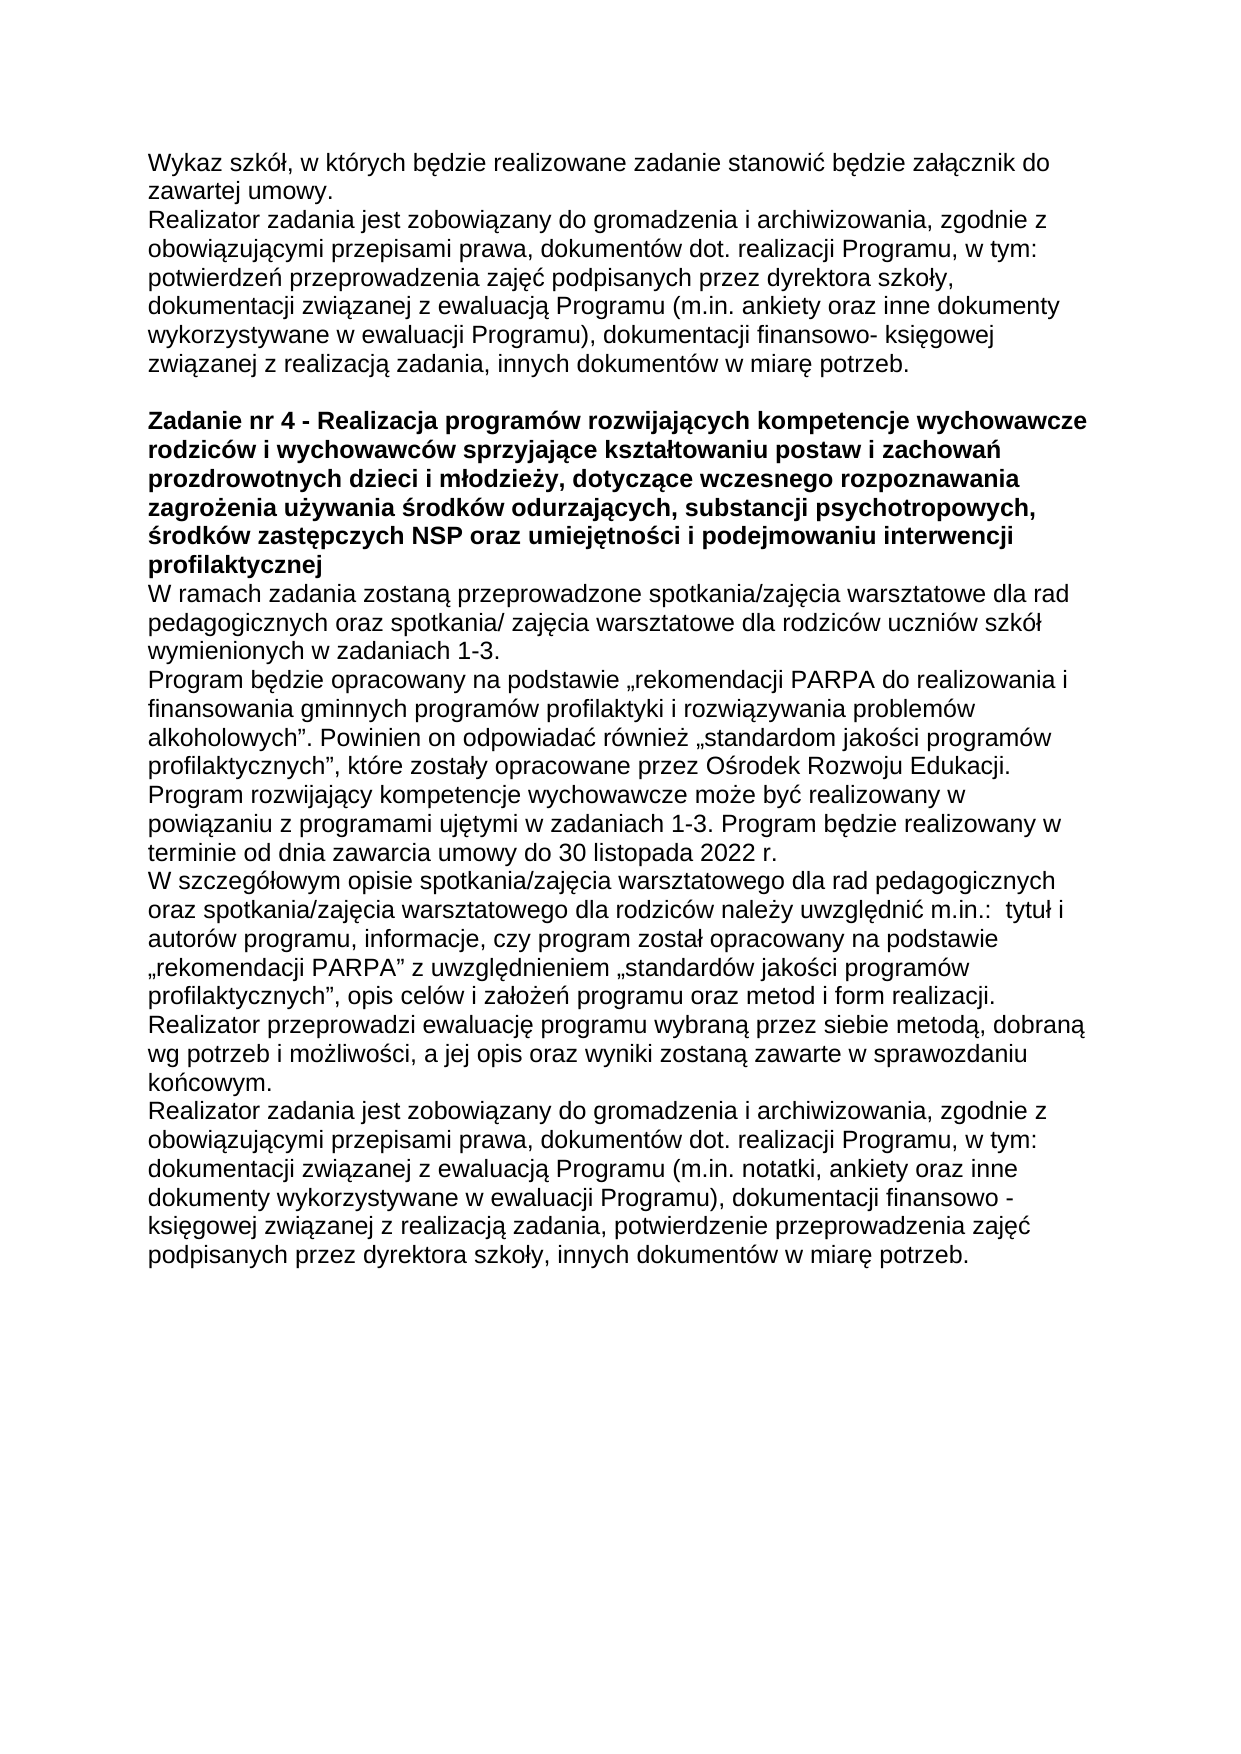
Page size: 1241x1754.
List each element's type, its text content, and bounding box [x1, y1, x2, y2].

text W szczegółowym opisie spotkania/zajęcia warsztatowego dla rad pedagogicznych oraz spotkania/zajęcia warsztatowego dla rodziców należy uwzględnić m.in.: tytuł i autorów programu, informacje, czy program został opracowany na podstawie „rekomendacji PARPA” z uwzględnieniem „standardów jakości programów profilaktycznych”, opis celów i założeń programu oraz metod i form realizacji. [148, 866, 1093, 1010]
text Wykaz szkół, w których będzie realizowane zadanie stanowić będzie załącznik do zawartej umowy. [148, 148, 1093, 205]
text Program będzie opracowany na podstawie „rekomendacji PARPA do realizowania i finansowania gminnych programów profilaktyki i rozwiązywania problemów alkoholowych”. Powinien on odpowiadać również „standardom jakości programów profilaktycznych”, które zostały opracowane przez Ośrodek Rozwoju Edukacji. Program rozwijający kompetencje wychowawcze może być realizowany w powiązaniu z programami ujętymi w zadaniach 1-3. Program będzie realizowany w terminie od dnia zawarcia umowy do 30 listopada 2022 r. [148, 665, 1093, 866]
text Realizator zadania jest zobowiązany do gromadzenia i archiwizowania, zgodnie z obowiązującymi przepisami prawa, dokumentów dot. realizacji Programu, w tym: dokumentacji związanej z ewaluacją Programu (m.in. notatki, ankiety oraz inne dokumenty wykorzystywane w ewaluacji Programu), dokumentacji finansowo - księgowej związanej z realizacją zadania, potwierdzenie przeprowadzenia zajęć podpisanych przez dyrektora szkoły, innych dokumentów w miarę potrzeb. [148, 1096, 1093, 1269]
text Realizator zadania jest zobowiązany do gromadzenia i archiwizowania, zgodnie z obowiązującymi przepisami prawa, dokumentów dot. realizacji Programu, w tym: potwierdzeń przeprowadzenia zajęć podpisanych przez dyrektora szkoły, dokumentacji związanej z ewaluacją Programu (m.in. ankiety oraz inne dokumenty wykorzystywane w ewaluacji Programu), dokumentacji finansowo- księgowej związanej z realizacją zadania, innych dokumentów w miarę potrzeb. [148, 205, 1093, 378]
text W ramach zadania zostaną przeprowadzone spotkania/zajęcia warsztatowe dla rad pedagogicznych oraz spotkania/ zajęcia warsztatowe dla rodziców uczniów szkół wymienionych w zadaniach 1-3. [148, 579, 1093, 665]
text Realizator przeprowadzi ewaluację programu wybraną przez siebie metodą, dobraną wg potrzeb i możliwości, a jej opis oraz wyniki zostaną zawarte w sprawozdaniu końcowym. [148, 1010, 1093, 1096]
text Zadanie nr 4 - Realizacja programów rozwijających kompetencje wychowawcze rodziców i wychowawców sprzyjające kształtowaniu postaw i zachowań prozdrowotnych dzieci i młodzieży, dotyczące wczesnego rozpoznawania zagrożenia używania środków odurzających, substancji psychotropowych, środków zastępczych NSP oraz umiejętności i podejmowaniu interwencji profilaktycznej [148, 406, 1093, 579]
